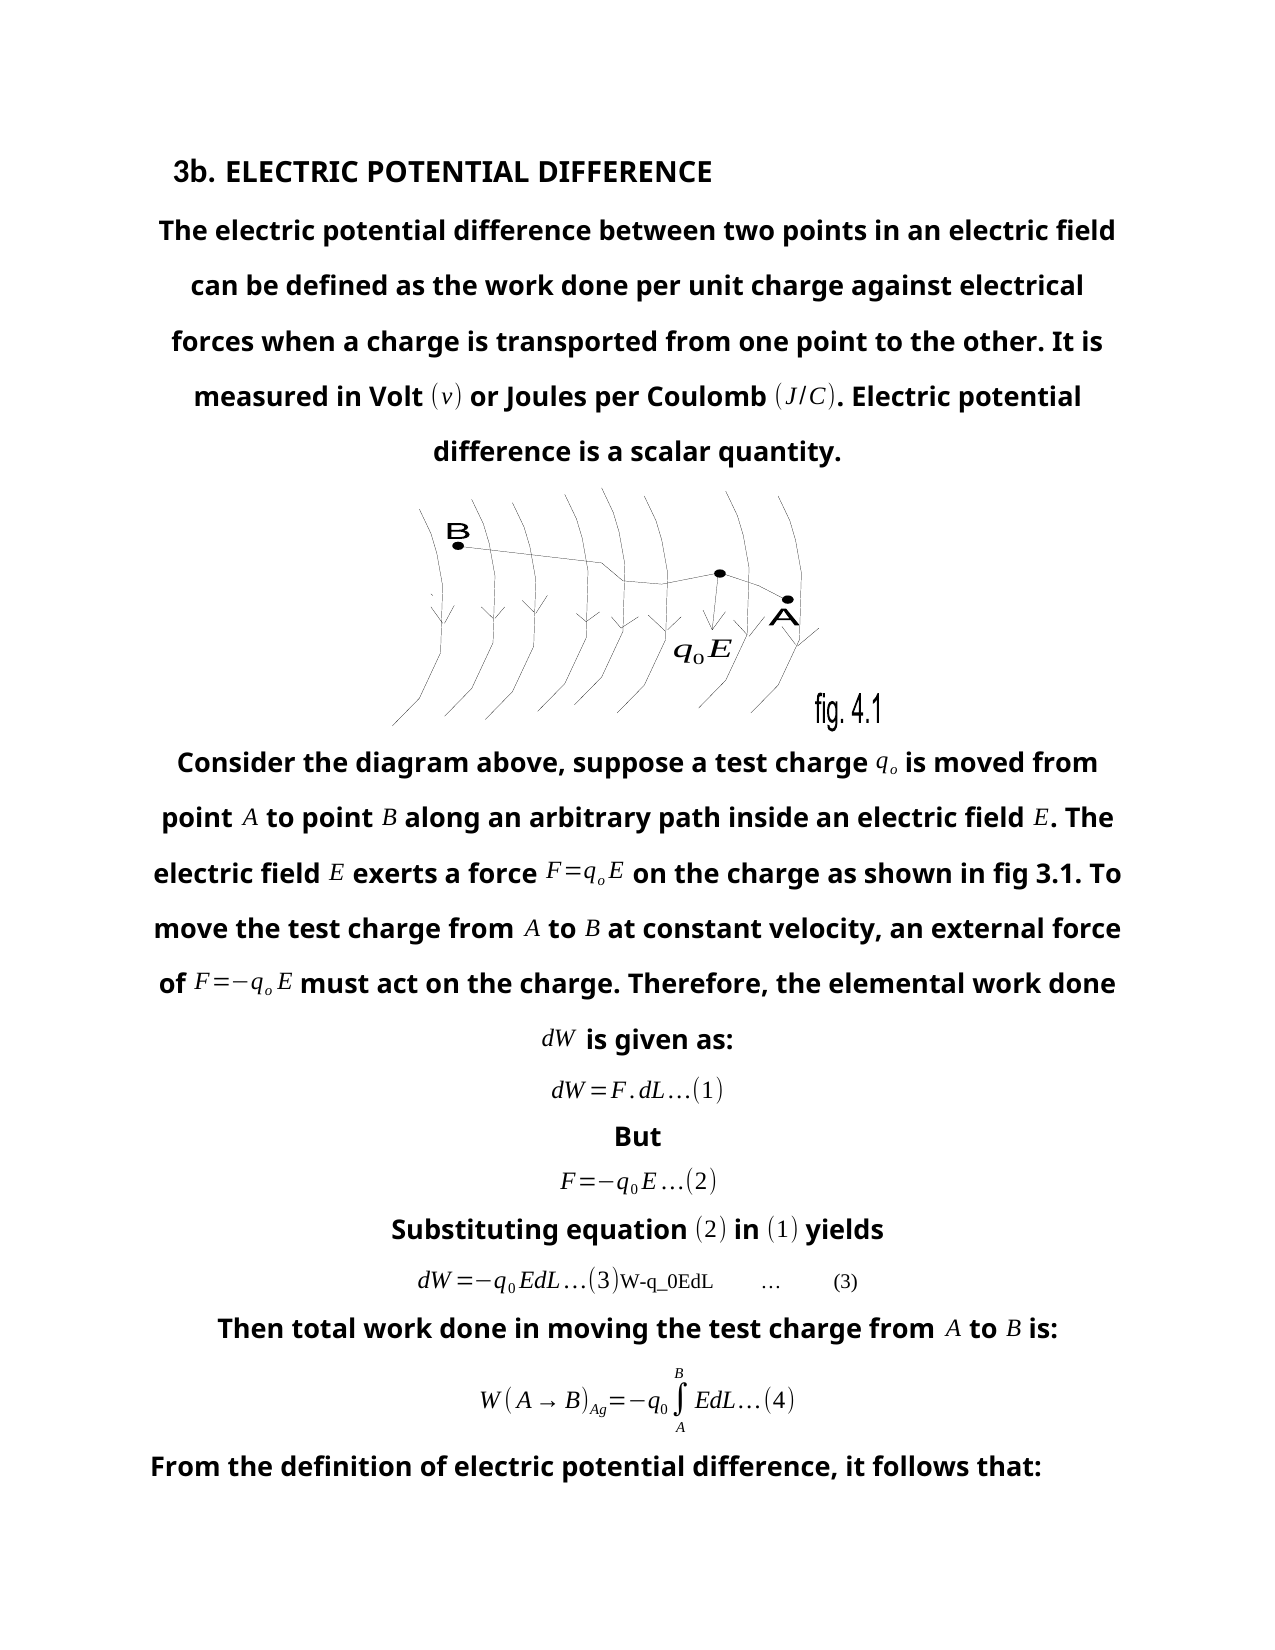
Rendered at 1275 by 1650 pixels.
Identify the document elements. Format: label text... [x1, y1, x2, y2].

text Then total work done in moving the test charge from to is: [150, 1309, 1125, 1346]
text Substituting equation in yields [150, 1210, 1125, 1247]
text From the definition of electric potential difference, it follows that: [150, 1447, 1125, 1484]
text Consider the diagram above, suppose a test charge is moved from point to point along an arbitrary path inside an electric field . The electric field exerts a force on the charge as shown in fig 3.1. To move the test charge from to at constant velocity, an external force of must act on the charge. Therefore, the elemental work done is given as: [150, 743, 1125, 1057]
text W-q_0EdL … (3) [150, 1266, 1125, 1297]
text The electric potential difference between two points in an electric field can be defined as the work done per unit charge against electrical forces when a charge is transported from one point to the other. It is measured in Volt or Joules per Coulomb . Electric potential difference is a scalar quantity. [150, 211, 1125, 469]
text 3b. ELECTRIC POTENTIAL DIFFERENCE [150, 150, 1125, 191]
text But [150, 1117, 1125, 1198]
